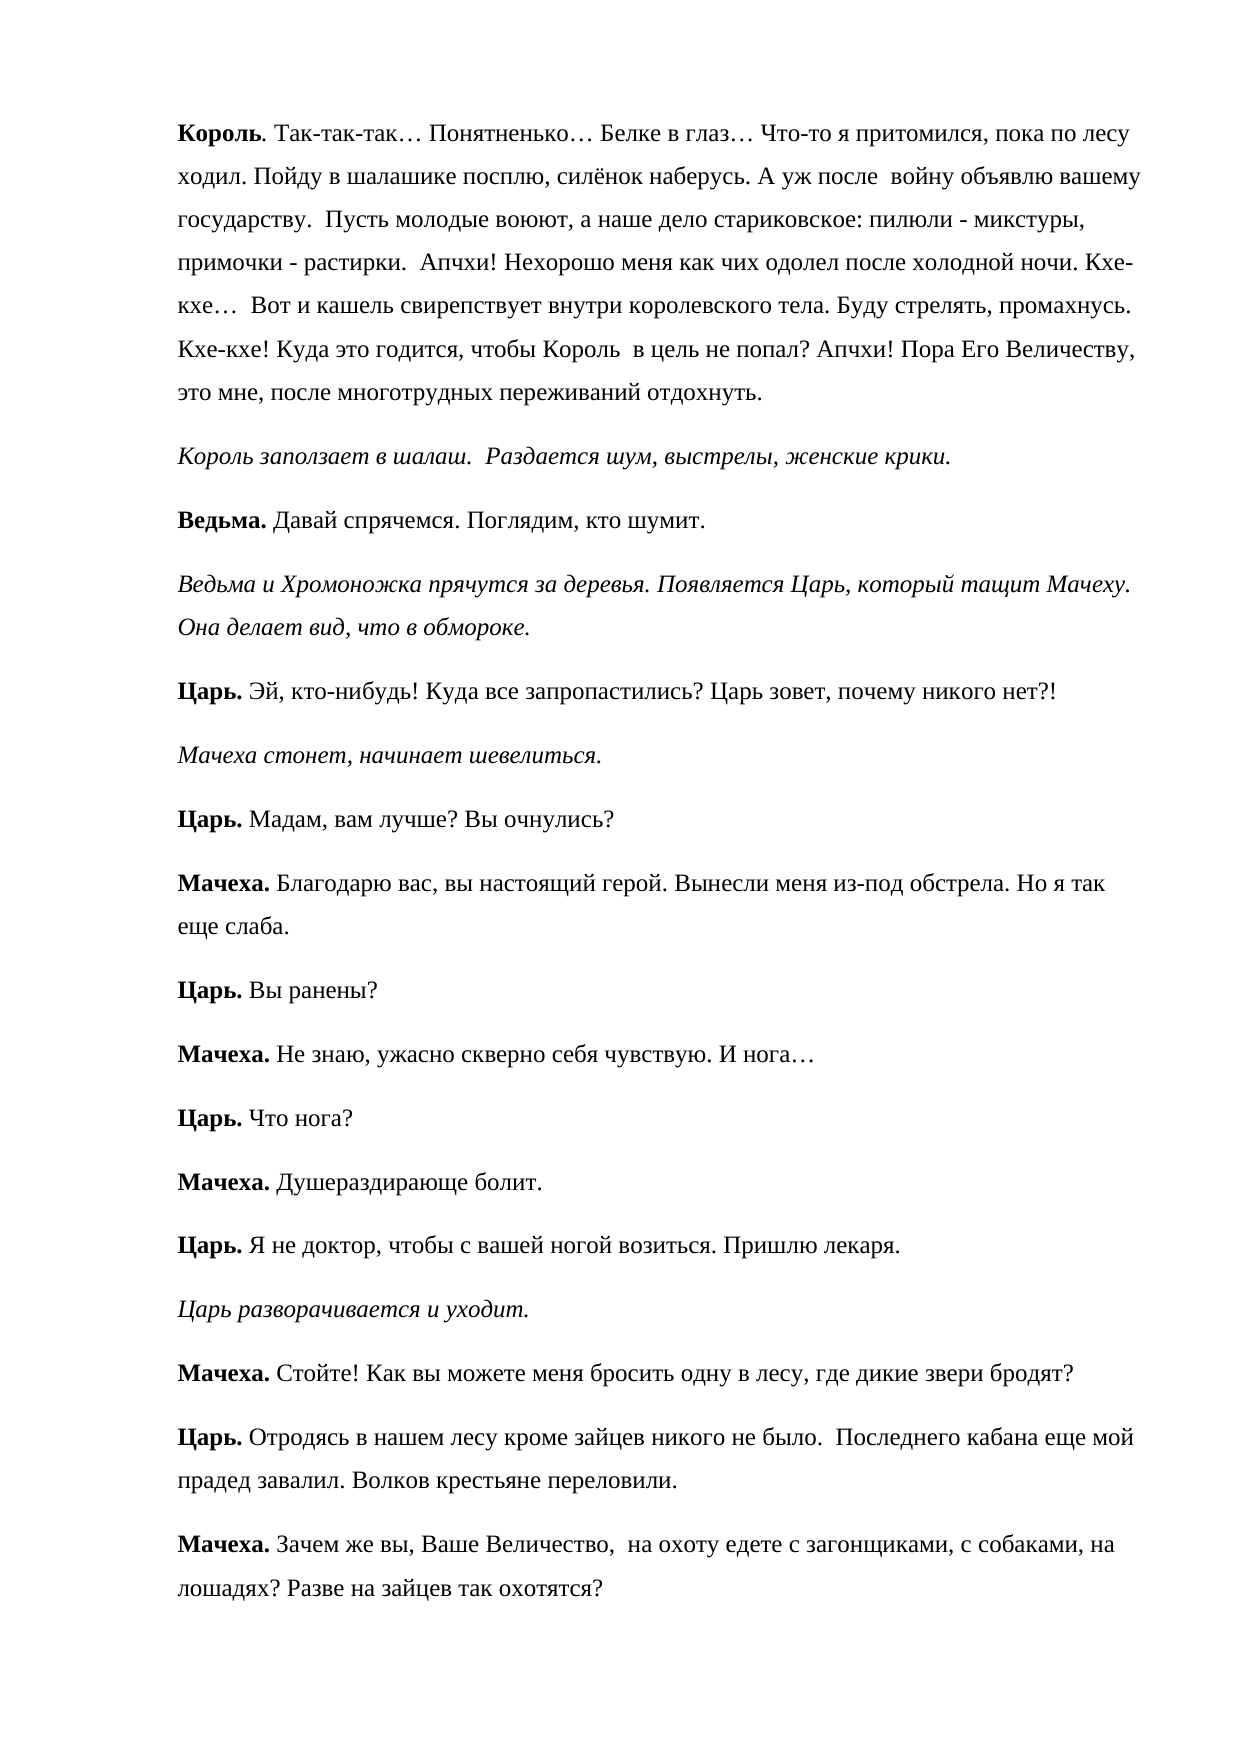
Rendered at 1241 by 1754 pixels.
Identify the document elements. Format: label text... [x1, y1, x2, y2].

text Ведьма. Давай спрячемся. Поглядим, кто шумит. [177, 505, 1152, 533]
text Царь разворачивается и уходит. [177, 1294, 1152, 1323]
text Ведьма и Хромоножка прячутся за деревья. Появляется Царь, который тащит Мачеху. Она делает вид, что в обмороке. [177, 569, 1152, 641]
text Король. Так-так-так… Понятненько… Белке в глаз… Что-то я притомился, пока по лесу ходил. Пойду в шалашике посплю, силёнок наберусь. А уж после войну объявлю вашему государству. Пусть молодые воюют, а наше дело стариковское: пилюли - микстуры, примочки - растирки. Апчхи! Нехорошо меня как чих одолел после холодной ночи. Кхе-кхе… Вот и кашель свирепствует внутри королевского тела. Буду стрелять, промахнусь. Кхе-кхе! Куда это годится, чтобы Король в цель не попал? Апчхи! Пора Его Величеству, это мне, после многотрудных переживаний отдохнуть. [177, 118, 1152, 406]
text Мачеха. Зачем же вы, Ваше Величество, на охоту едете с загонщиками, с собаками, на лошадях? Разве на зайцев так охотятся? [177, 1529, 1152, 1601]
text Мачеха. Душераздирающе болит. [177, 1167, 1152, 1195]
text Царь. Я не доктор, чтобы с вашей ногой возиться. Пришлю лекаря. [177, 1231, 1152, 1259]
text Мачеха. Благодарю вас, вы настоящий герой. Вынесли меня из-под обстрела. Но я так еще слаба. [177, 868, 1152, 939]
text Мачеха. Не знаю, ужасно скверно себя чувствую. И нога… [177, 1039, 1152, 1067]
text Король заползает в шалаш. Раздается шум, выстрелы, женские крики. [177, 441, 1152, 469]
text Мачеха стонет, начинает шевелиться. [177, 740, 1152, 768]
text Царь. Эй, кто-нибудь! Куда все запропастились? Царь зовет, почему никого нет?! [177, 676, 1152, 704]
text Царь. Отродясь в нашем лесу кроме зайцев никого не было. Последнего кабана еще мой прадед завалил. Волков крестьяне переловили. [177, 1422, 1152, 1494]
text Мачеха. Стойте! Как вы можете меня бросить одну в лесу, где дикие звери бродят? [177, 1358, 1152, 1387]
text Царь. Мадам, вам лучше? Вы очнулись? [177, 804, 1152, 832]
text Царь. Вы ранены? [177, 975, 1152, 1003]
text Царь. Что нога? [177, 1103, 1152, 1131]
